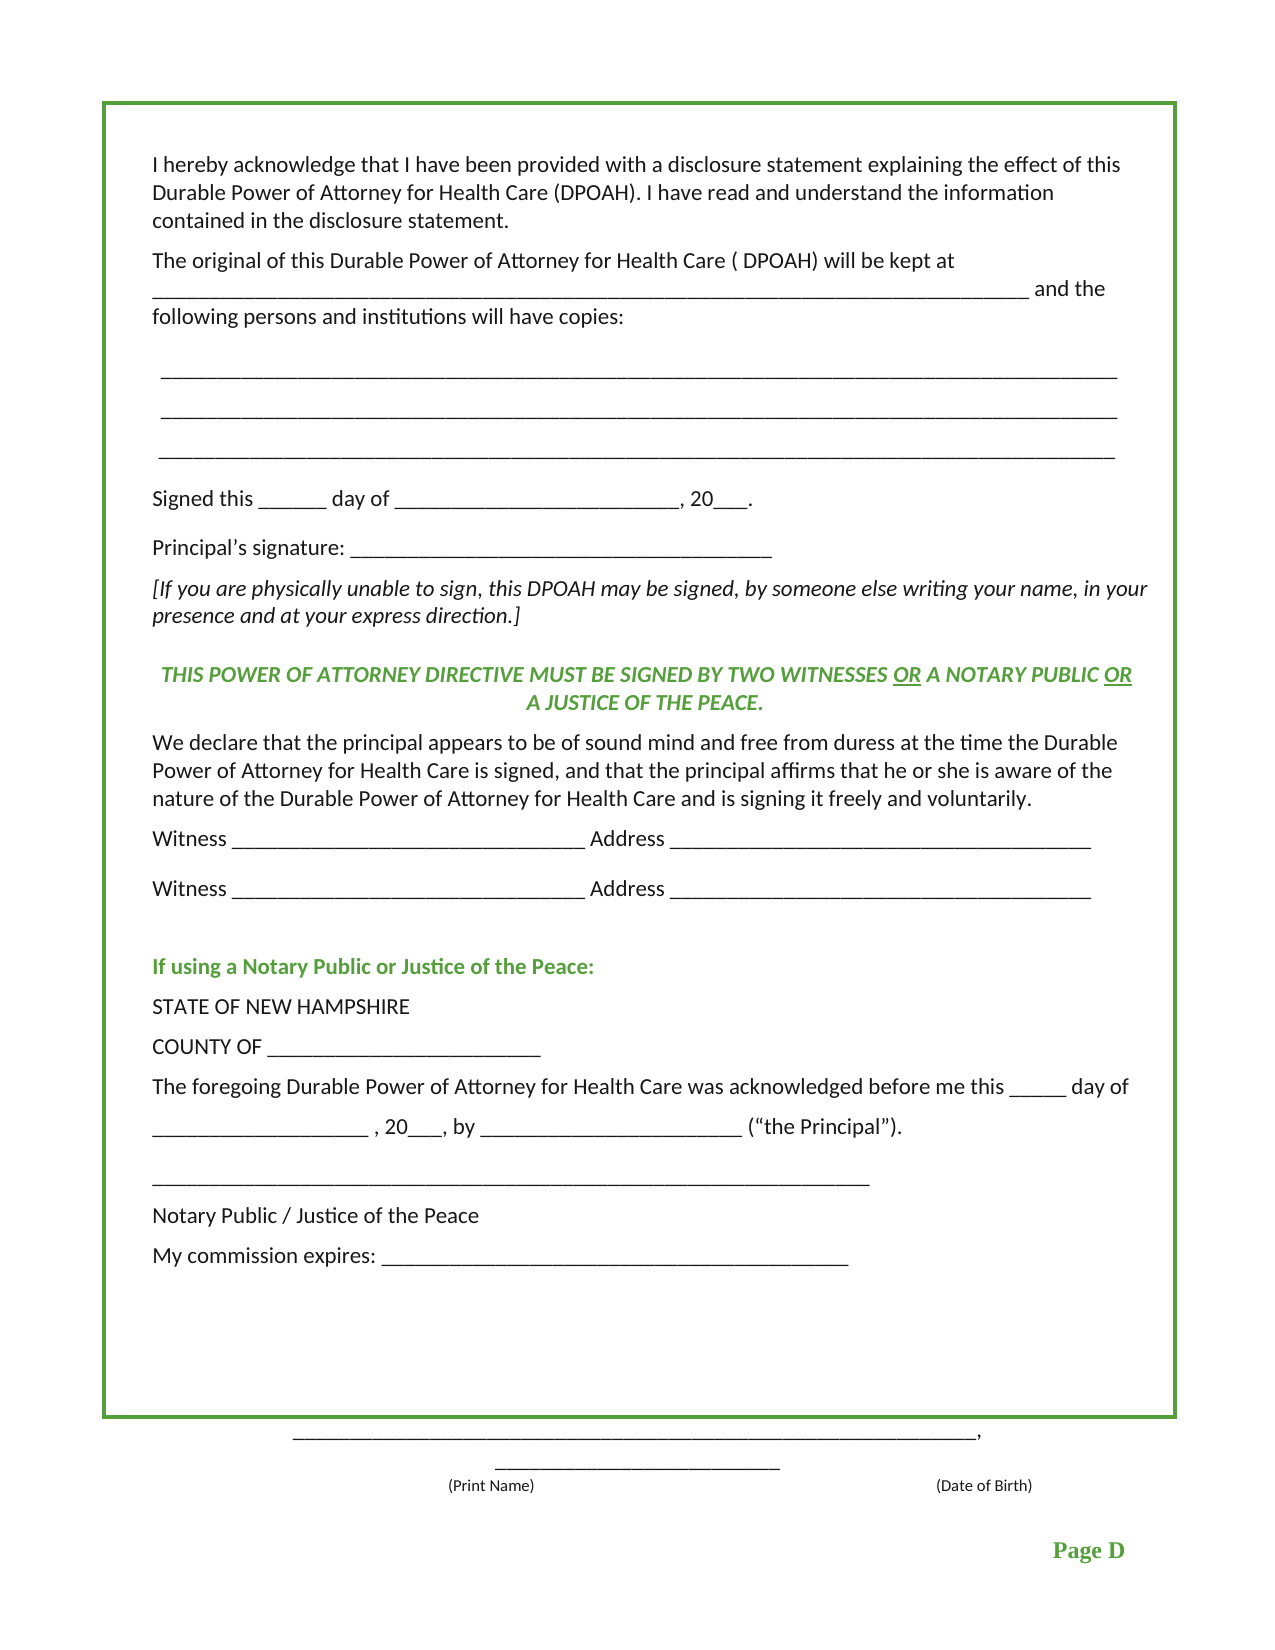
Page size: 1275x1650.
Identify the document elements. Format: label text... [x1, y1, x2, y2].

table_header I hereby acknowledge that I have been provided with a disclosure statement explaining the effect of this Durable Power of Attorney for Health Care (DPOAH). I have read and understand the information contained in the disclosure statement. The original of this Durable Power of Attorney for Health Care ( DPOAH) will be kept at _____________________________________________________________________________ and the following persons and institutions will have copies: ____________________________________________________________________________________ ____________________________________________________________________________________ ____________________________________________________________________________________ Signed this ______ day of _________________________, 20___. Principal’s signature: _____________________________________ [If you are physically unable to sign, this DPOAH may be signed, by someone else writing your name, in your presence and at your express direction.] THIS POWER OF ATTORNEY DIRECTIVE MUST BE SIGNED BY TWO WITNESSES OR A NOTARY PUBLIC OR A JUSTICE OF THE PEACE. We declare that the principal appears to be of sound mind and free from duress at the time the Durable Power of Attorney for Health Care is signed, and that the principal affirms that he or she is aware of the nature of the Durable Power of Attorney for Health Care and is signing it freely and voluntarily. Witness _______________________________ Address _____________________________________ Witness _______________________________ Address _____________________________________ If using a Notary Public or Justice of the Peace: STATE OF NEW HAMPSHIRE COUNTY OF ________________________ The foregoing Durable Power of Attorney for Health Care was acknowledged before me this _____ day of ___________________ , 20___, by _______________________ (“the Principal”). _______________________________________________________________ Notary Public / Justice of the Peace My commission expires: _________________________________________ [106, 105, 1173, 1415]
